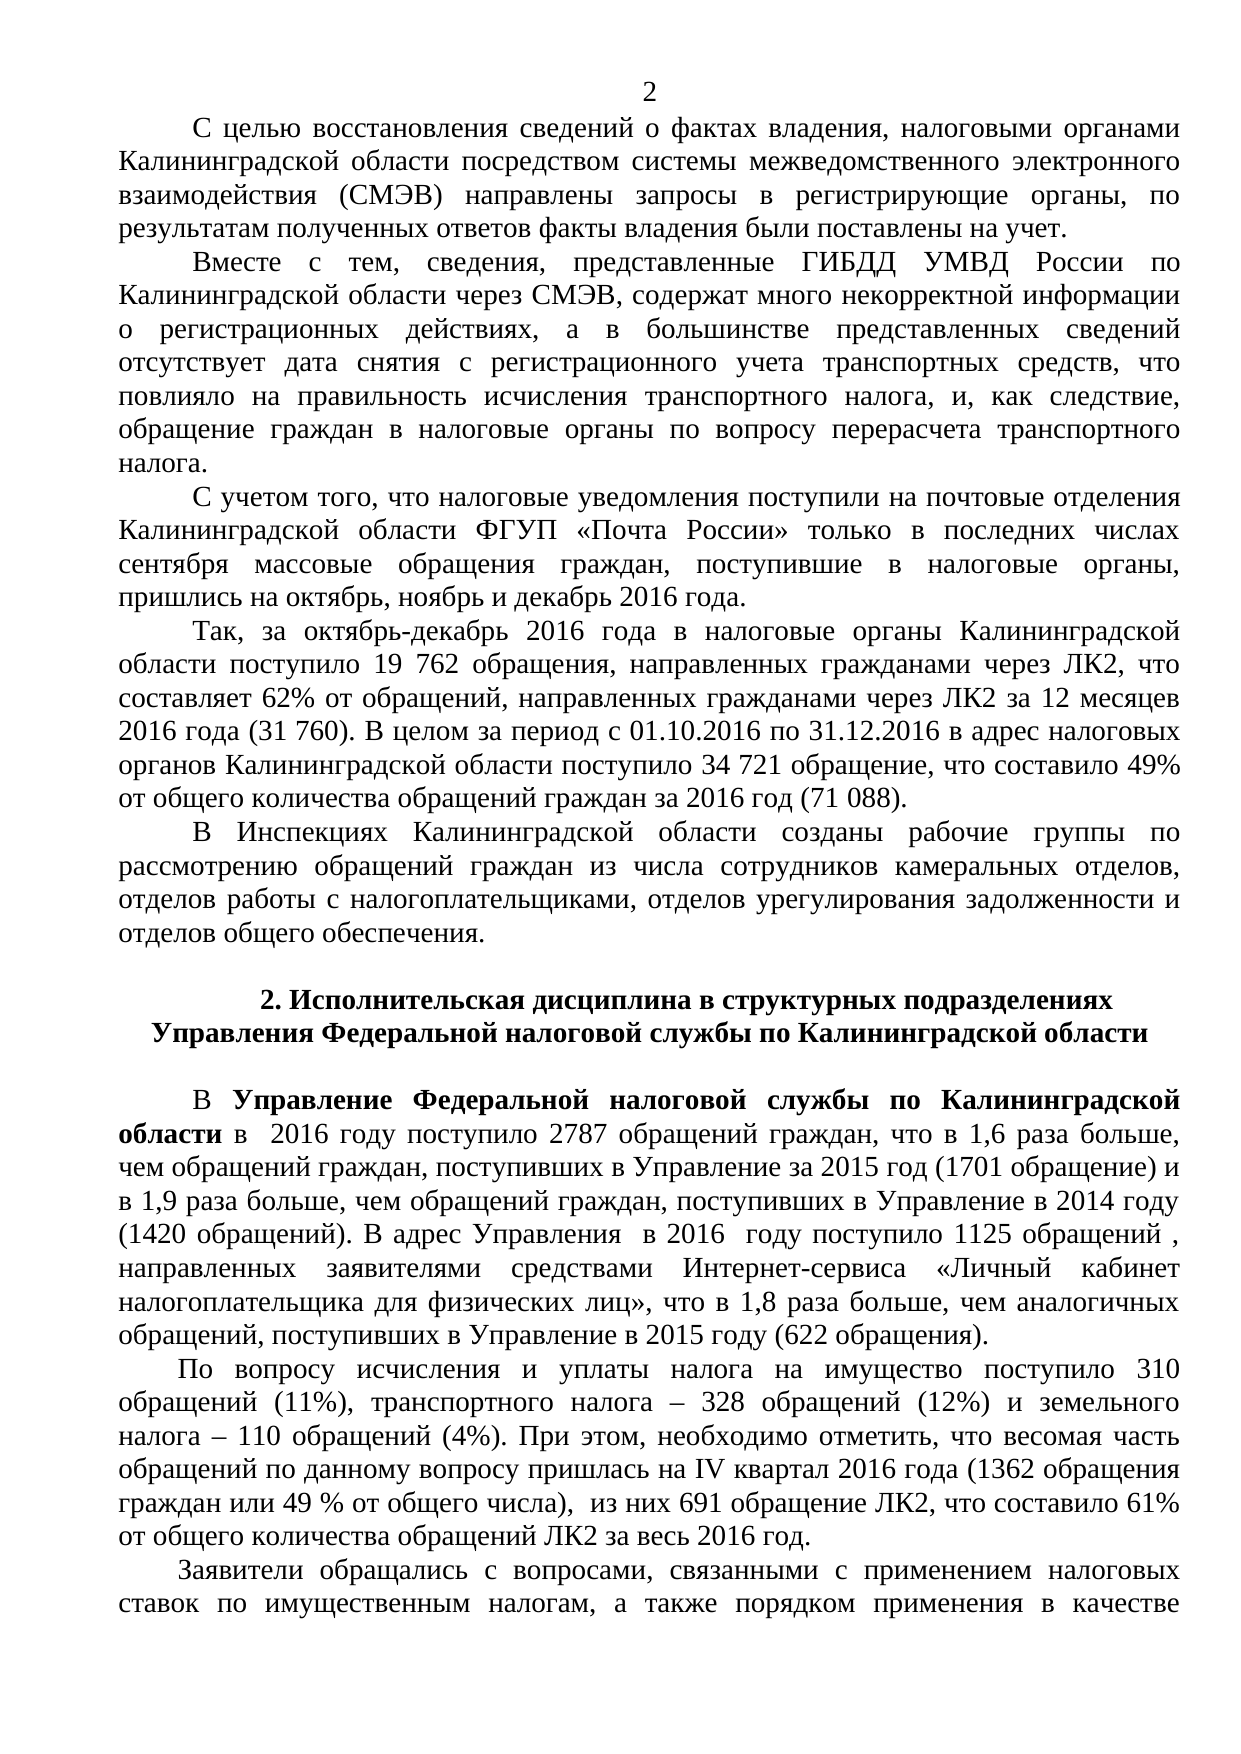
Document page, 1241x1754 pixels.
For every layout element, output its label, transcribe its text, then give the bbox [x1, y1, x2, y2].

text 2. Исполнительская дисциплина в структурных подразделениях Управления Федеральной налоговой службы по Калининградской области [118, 982, 1181, 1049]
text Так, за октябрь-декабрь 2016 года в налоговые органы Калининградской области поступило 19 762 обращения, направленных гражданами через ЛК2, что составляет 62% от обращений, направленных гражданами через ЛК2 за 12 месяцев 2016 года (31 760). В целом за период с 01.10.2016 по 31.12.2016 в адрес налоговых органов Калининградской области поступило 34 721 обращение, что составило 49% от общего количества обращений граждан за 2016 год (71 088). [118, 613, 1181, 814]
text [118, 1552, 1181, 1619]
text В Управление Федеральной налоговой службы по Калининградской области в 2016 году поступило 2787 обращений граждан, что в 1,6 раза больше, чем обращений граждан, поступивших в Управление за 2015 год (1701 обращение) и в 1,9 раза больше, чем обращений граждан, поступивших в Управление в 2014 году (1420 обращений). В адрес Управления в 2016 году поступило 1125 обращений , направленных заявителями средствами Интернет-сервиса «Личный кабинет налогоплательщика для физических лиц», что в 1,8 раза больше, чем аналогичных обращений, поступивших в Управление в 2015 году (622 обращения). [118, 1082, 1181, 1351]
text По вопросу исчисления и уплаты налога на имущество поступило 310 обращений (11%), транспортного налога – 328 обращений (12%) и земельного налога – 110 обращений (4%). При этом, необходимо отметить, что весомая часть обращений по данному вопросу пришлась на IV квартал 2016 года (1362 обращения граждан или 49 % от общего числа), из них 691 обращение ЛК2, что составило 61% от общего количества обращений ЛК2 за весь 2016 год. [118, 1351, 1181, 1552]
text Вместе с тем, сведения, представленные ГИБДД УМВД России по Калининградской области через СМЭВ, содержат много некорректной информации о регистрационных действиях, а в большинстве представленных сведений отсутствует дата снятия с регистрационного учета транспортных средств, что повлияло на правильность исчисления транспортного налога, и, как следствие, обращение граждан в налоговые органы по вопросу перерасчета транспортного налога. [118, 244, 1181, 479]
text В Инспекциях Калининградской области созданы рабочие группы по рассмотрению обращений граждан из числа сотрудников камеральных отделов, отделов работы с налогоплательщиками, отделов урегулирования задолженности и отделов общего обеспечения. [118, 814, 1181, 948]
text С учетом того, что налоговые уведомления поступили на почтовые отделения Калининградской области ФГУП «Почта России» только в последних числах сентября массовые обращения граждан, поступившие в налоговые органы, пришлись на октябрь, ноябрь и декабрь 2016 года. [118, 479, 1181, 613]
text С целью восстановления сведений о фактах владения, налоговыми органами Калининградской области посредством системы межведомственного электронного взаимодействия (СМЭВ) направлены запросы в регистрирующие органы, по результатам полученных ответов факты владения были поставлены на учет. [118, 110, 1181, 244]
